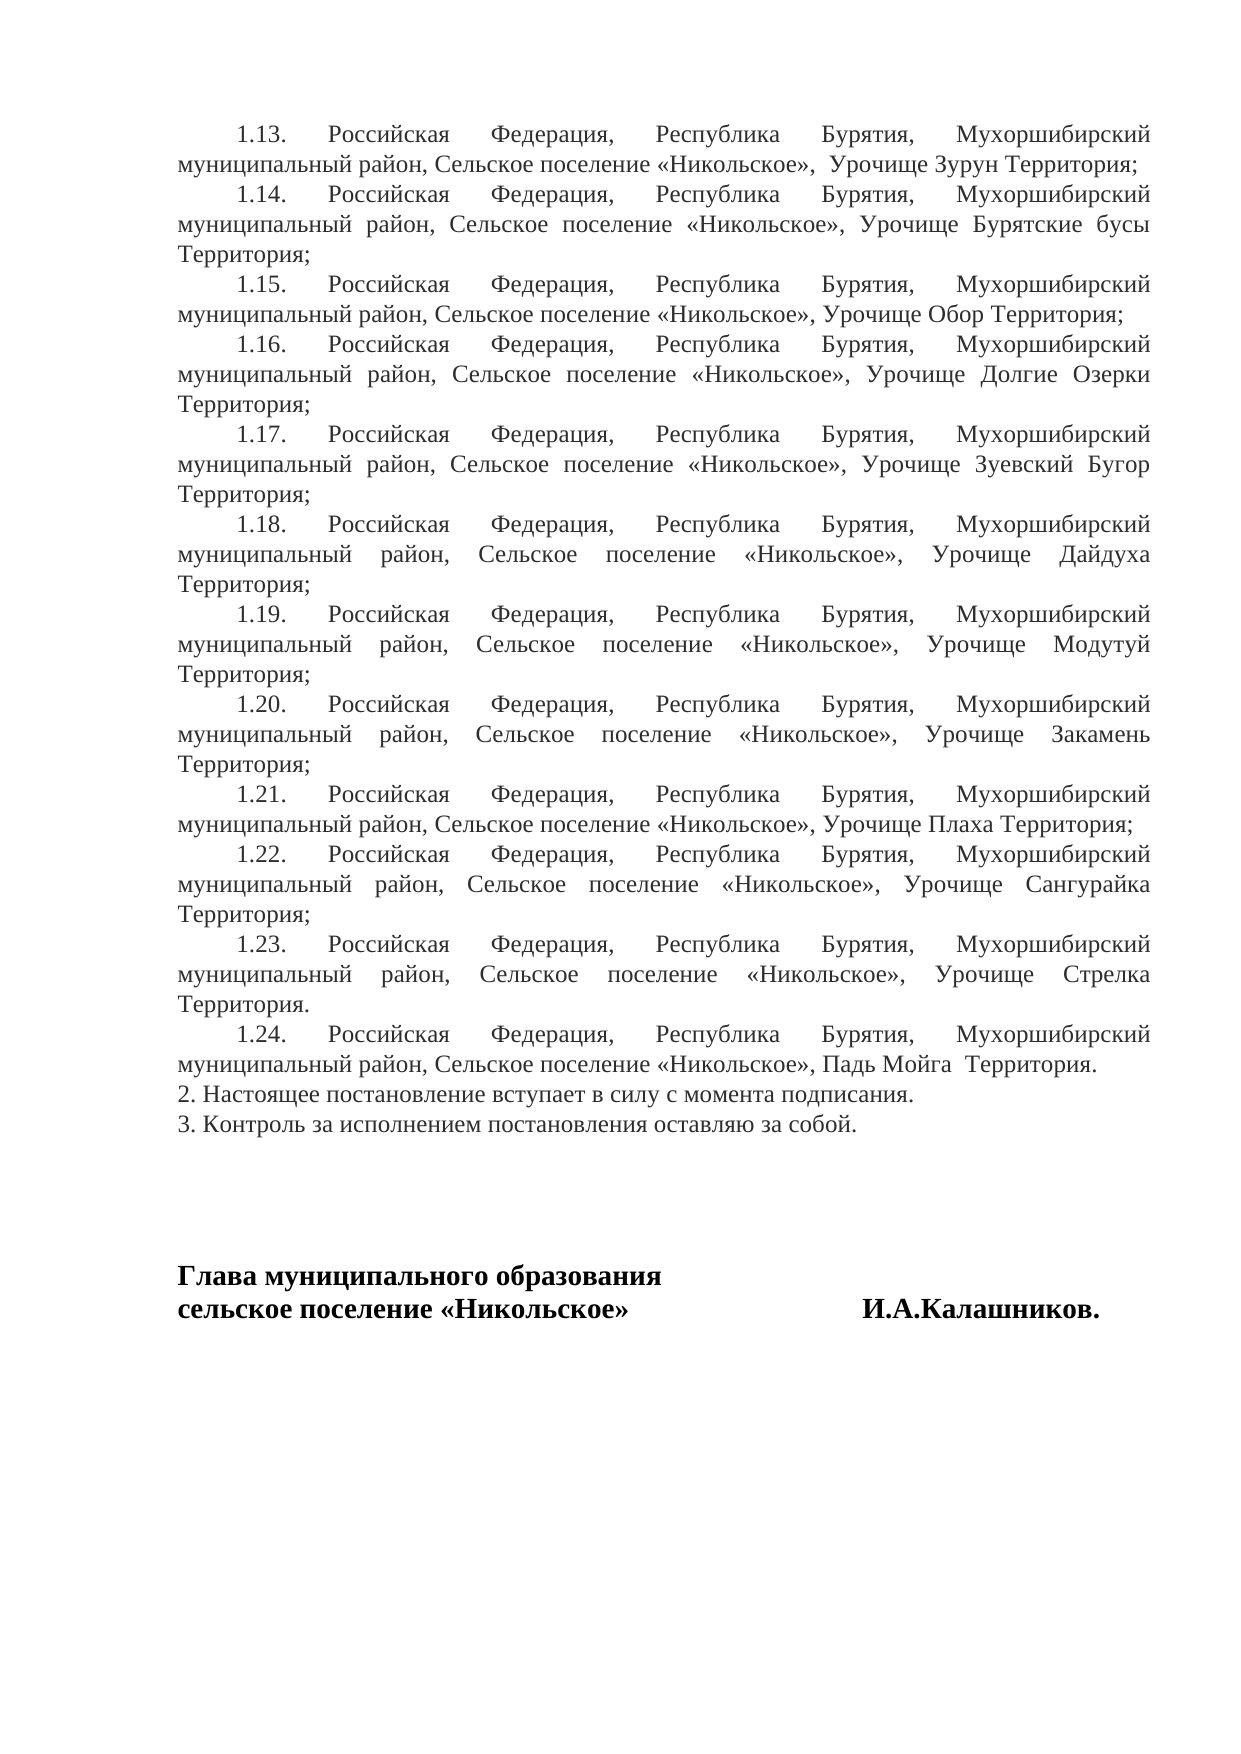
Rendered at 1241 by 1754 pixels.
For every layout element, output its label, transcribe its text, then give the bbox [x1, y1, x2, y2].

text 1.15. Российская Федерация, Республика Бурятия, Мухоршибирский муниципальный район, Сельское поселение «Никольское», Урочище Обор Территория; [177, 268, 1152, 328]
text 1.16. Российская Федерация, Республика Бурятия, Мухоршибирский муниципальный район, Сельское поселение «Никольское», Урочище Долгие Озерки Территория; [177, 328, 1152, 418]
text 1.24. Российская Федерация, Республика Бурятия, Мухоршибирский муниципальный район, Сельское поселение «Никольское», Падь Мойга Территория. [177, 1018, 1152, 1078]
text 1.20. Российская Федерация, Республика Бурятия, Мухоршибирский муниципальный район, Сельское поселение «Никольское», Урочище Закамень Территория; [177, 688, 1152, 778]
text 1.22. Российская Федерация, Республика Бурятия, Мухоршибирский муниципальный район, Сельское поселение «Никольское», Урочище Сангурайка Территория; [177, 838, 1152, 928]
text 3. Контроль за исполнением постановления оставляю за собой. [177, 1108, 1152, 1138]
text сельское поселение «Никольское» И.А.Калашников. [177, 1292, 1152, 1325]
text 2. Настоящее постановление вступает в силу с момента подписания. [177, 1078, 1152, 1108]
text 1.17. Российская Федерация, Республика Бурятия, Мухоршибирский муниципальный район, Сельское поселение «Никольское», Урочище Зуевский Бугор Территория; [177, 418, 1152, 508]
text 1.23. Российская Федерация, Республика Бурятия, Мухоршибирский муниципальный район, Сельское поселение «Никольское», Урочище Стрелка Территория. [177, 928, 1152, 1018]
text 1.18. Российская Федерация, Республика Бурятия, Мухоршибирский муниципальный район, Сельское поселение «Никольское», Урочище Дайдуха Территория; [177, 508, 1152, 598]
text 1.21. Российская Федерация, Республика Бурятия, Мухоршибирский муниципальный район, Сельское поселение «Никольское», Урочище Плаха Территория; [177, 778, 1152, 838]
text Глава муниципального образования [177, 1258, 1152, 1292]
text 1.19. Российская Федерация, Республика Бурятия, Мухоршибирский муниципальный район, Сельское поселение «Никольское», Урочище Модутуй Территория; [177, 598, 1152, 688]
text 1.13. Российская Федерация, Республика Бурятия, Мухоршибирский муниципальный район, Сельское поселение «Никольское», Урочище Зурун Территория; [177, 118, 1152, 178]
text 1.14. Российская Федерация, Республика Бурятия, Мухоршибирский муниципальный район, Сельское поселение «Никольское», Урочище Бурятские бусы Территория; [177, 178, 1152, 268]
